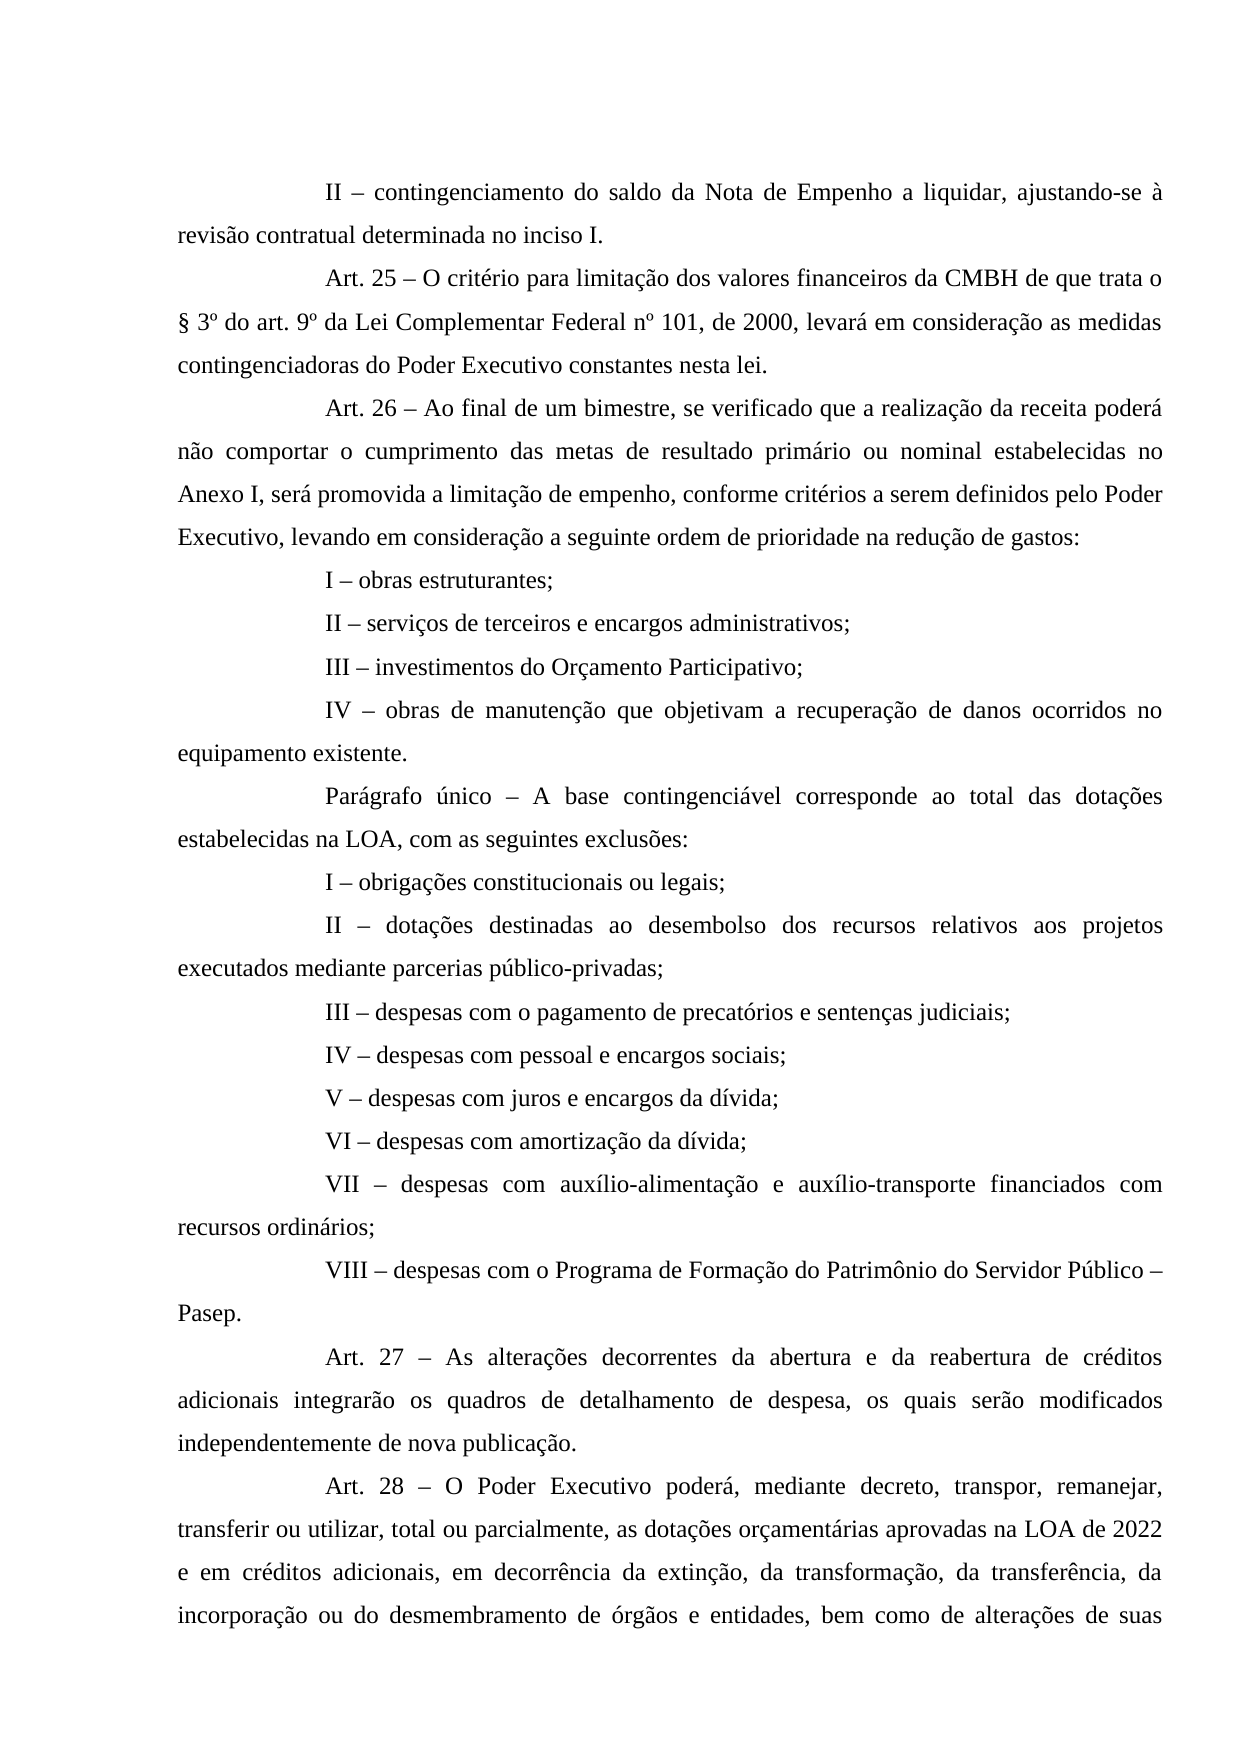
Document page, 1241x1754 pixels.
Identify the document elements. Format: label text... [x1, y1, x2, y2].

text Art. 25 – O critério para limitação dos valores financeiros da CMBH de que trata o § 3º do art. 9º da Lei Complementar Federal nº 101, de 2000, levará em consideração as medidas contingenciadoras do Poder Executivo constantes nesta lei. [177, 263, 1163, 378]
text II – contingenciamento do saldo da Nota de Empenho a liquidar, ajustando-se à revisão contratual determinada no inciso I. [177, 177, 1163, 249]
text Art. 27 – As alterações decorrentes da abertura e da reabertura de créditos adicionais integrarão os quadros de detalhamento de despesa, os quais serão modificados independentemente de nova publicação. [177, 1342, 1163, 1457]
text II – dotações destinadas ao desembolso dos recursos relativos aos projetos executados mediante parcerias público-privadas; [177, 910, 1163, 982]
text I – obras estruturantes; [177, 565, 1163, 594]
text V – despesas com juros e encargos da dívida; [177, 1083, 1163, 1112]
text IV – obras de manutenção que objetivam a recuperação de danos ocorridos no equipamento existente. [177, 695, 1163, 767]
text IV – despesas com pessoal e encargos sociais; [177, 1040, 1163, 1068]
text III – investimentos do Orçamento Participativo; [177, 652, 1163, 680]
text Art. 26 – Ao final de um bimestre, se verificado que a realização da receita poderá não comportar o cumprimento das metas de resultado primário ou nominal estabelecidas no Anexo I, será promovida a limitação de empenho, conforme critérios a serem definidos pelo Poder Executivo, levando em consideração a seguinte ordem de prioridade na redução de gastos: [177, 393, 1163, 551]
text Parágrafo único – A base contingenciável corresponde ao total das dotações estabelecidas na LOA, com as seguintes exclusões: [177, 781, 1163, 853]
text II – serviços de terceiros e encargos administrativos; [177, 608, 1163, 637]
text I – obrigações constitucionais ou legais; [177, 867, 1163, 896]
text VI – despesas com amortização da dívida; [177, 1126, 1163, 1155]
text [177, 1471, 1163, 1629]
text VIII – despesas com o Programa de Formação do Patrimônio do Servidor Público – Pasep. [177, 1255, 1163, 1327]
text VII – despesas com auxílio-alimentação e auxílio-transporte financiados com recursos ordinários; [177, 1169, 1163, 1241]
text III – despesas com o pagamento de precatórios e sentenças judiciais; [177, 997, 1163, 1025]
